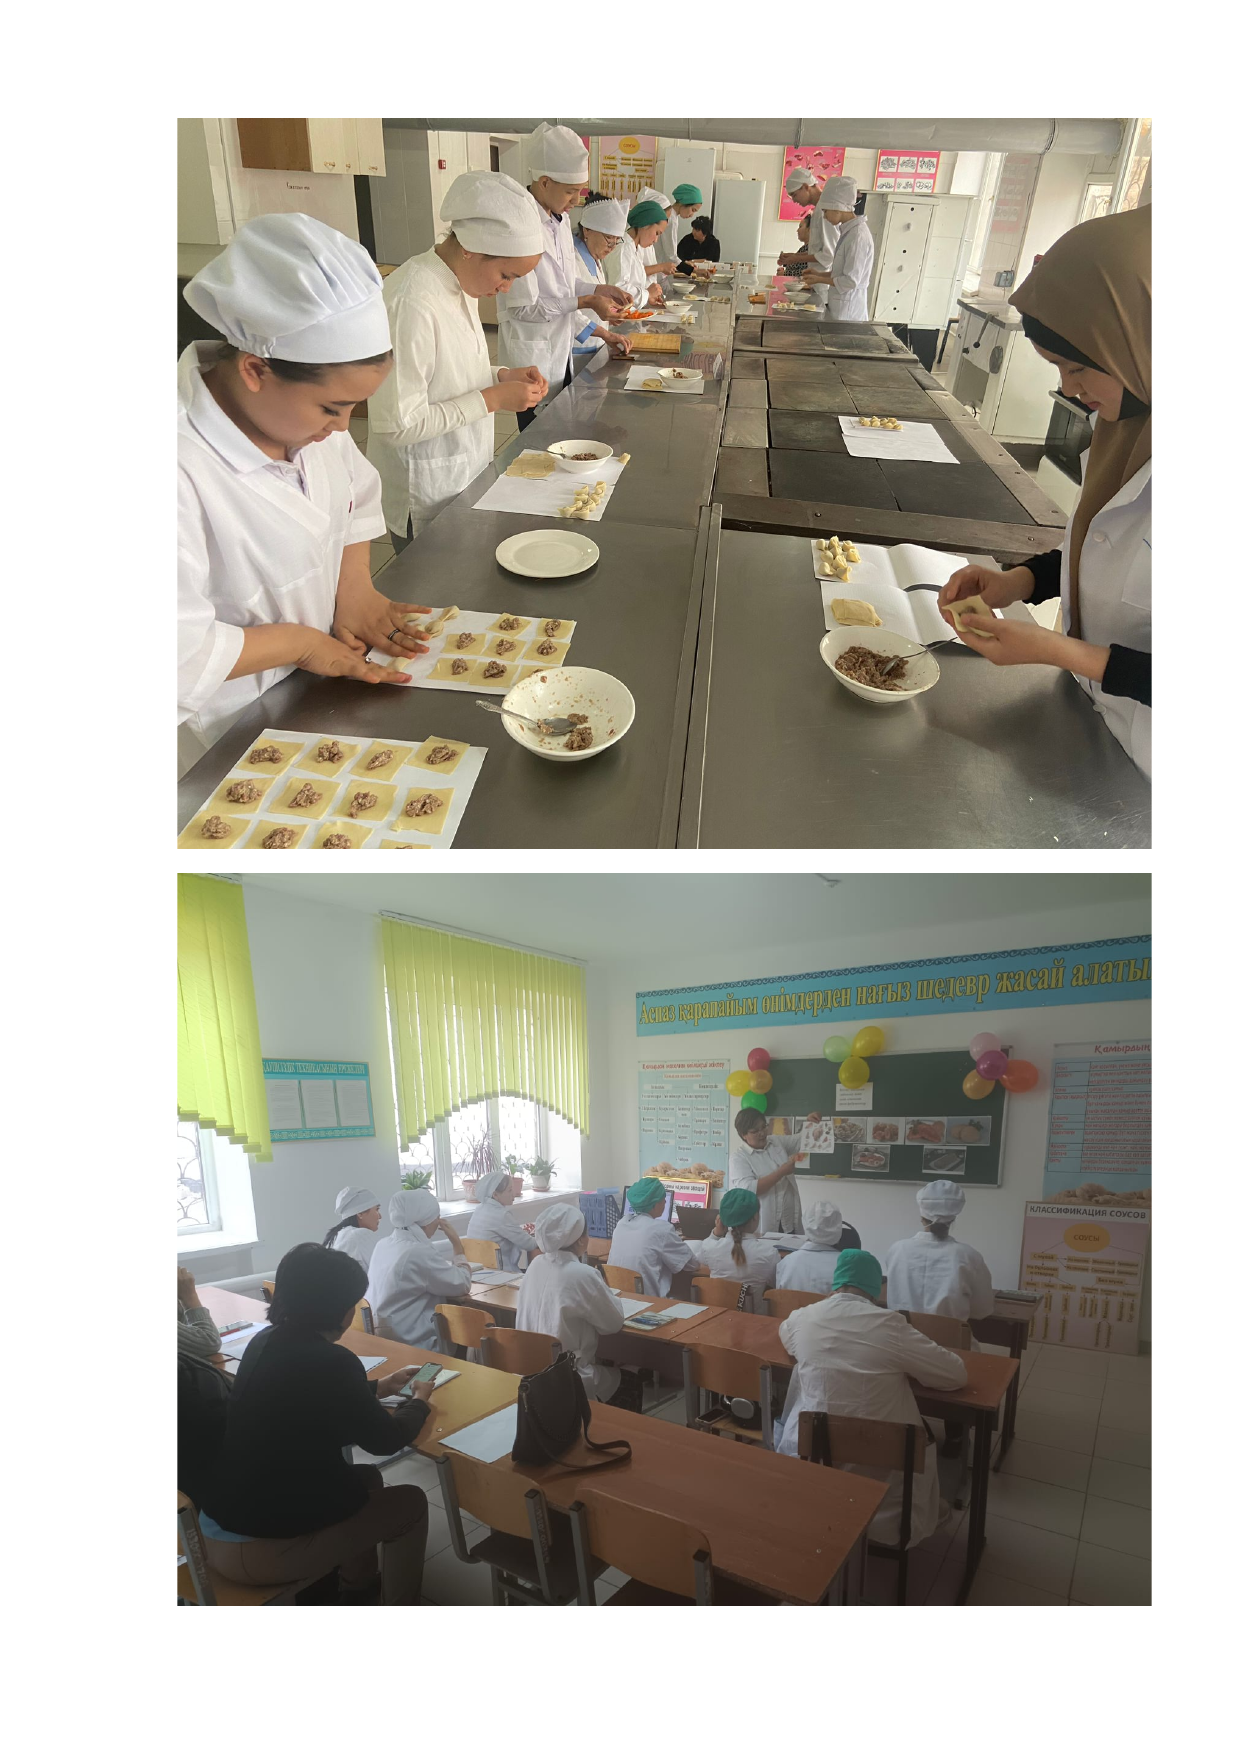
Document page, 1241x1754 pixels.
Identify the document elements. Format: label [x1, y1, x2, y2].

picture [177, 118, 1152, 849]
picture [177, 873, 1152, 1606]
